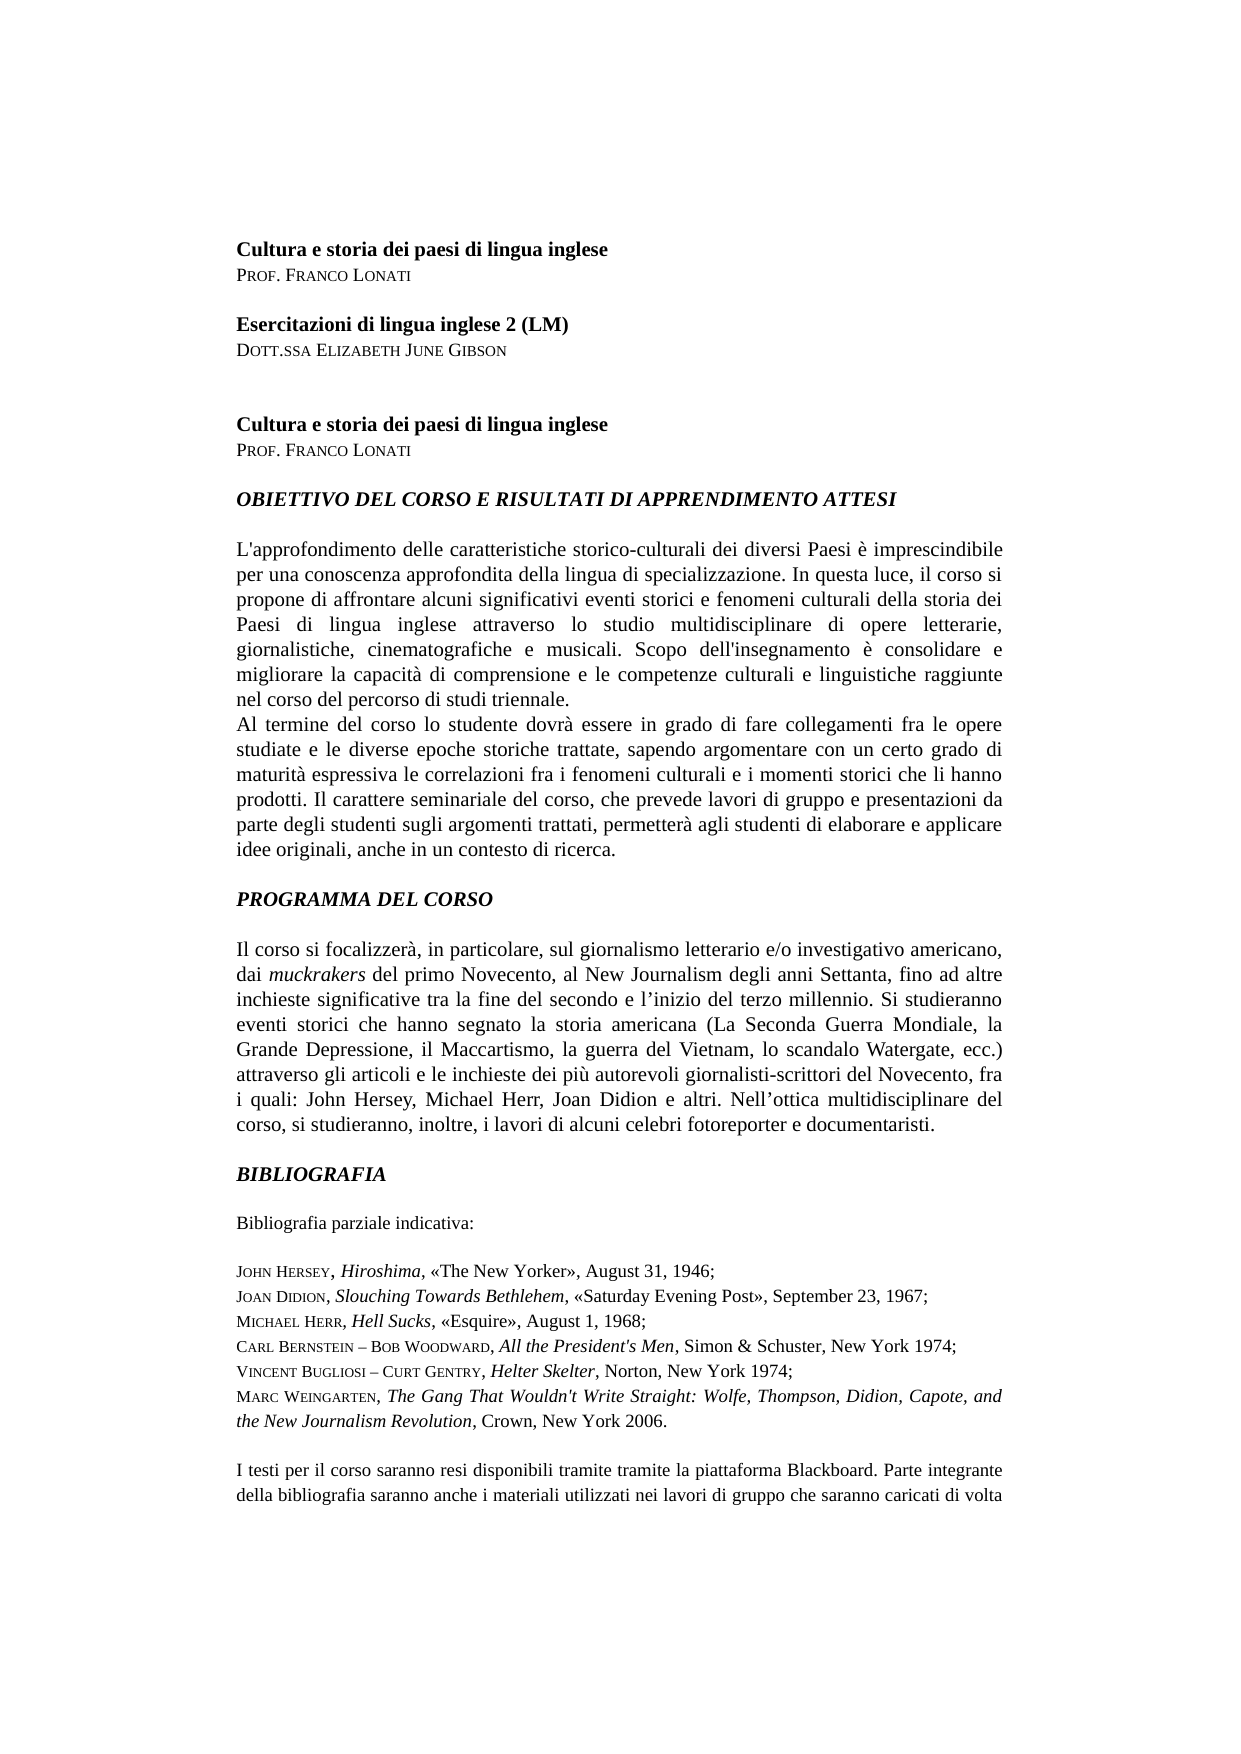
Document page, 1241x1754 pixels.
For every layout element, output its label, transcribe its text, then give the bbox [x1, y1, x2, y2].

text Michael Herr, Hell Sucks, «Esquire», August 1, 1968; [236, 1307, 1004, 1332]
text Al termine del corso lo studente dovrà essere in grado di fare collegamenti fra le opere studiate e le diverse epoche storiche trattate, sapendo argomentare con un certo grado di maturità espressiva le correlazioni fra i fenomeni culturali e i momenti storici che li hanno prodotti. Il carattere seminariale del corso, che prevede lavori di gruppo e presentazioni da parte degli studenti sugli argomenti trattati, permetterà agli studenti di elaborare e applicare idee originali, anche in un contesto di ricerca. [236, 711, 1004, 861]
subtitle Prof. Franco Lonati [236, 261, 1004, 286]
subtitle Cultura e storia dei paesi di lingua inglese [236, 236, 1004, 261]
subtitle Esercitazioni di lingua inglese 2 (LM) [236, 311, 1004, 336]
subtitle Dott.ssa Elizabeth June Gibson [236, 336, 1004, 361]
text Il corso si focalizzerà, in particolare, sul giornalismo letterario e/o investigativo americano, dai muckrakers del primo Novecento, al New Journalism degli anni Settanta, fino ad altre inchieste significative tra la fine del secondo e l’inizio del terzo millennio. Si studieranno eventi storici che hanno segnato la storia americana (La Seconda Guerra Mondiale, la Grande Depressione, il Maccartismo, la guerra del Vietnam, lo scandalo Watergate, ecc.) attraverso gli articoli e le inchieste dei più autorevoli giornalisti-scrittori del Novecento, fra i quali: John Hersey, Michael Herr, Joan Didion e altri. Nell’ottica multidisciplinare del corso, si studieranno, inoltre, i lavori di alcuni celebri fotoreporter e documentaristi. [236, 936, 1004, 1136]
subtitle Prof. Franco Lonati [236, 436, 1004, 461]
text L'approfondimento delle caratteristiche storico-culturali dei diversi Paesi è imprescindibile per una conoscenza approfondita della lingua di specializzazione. In questa luce, il corso si propone di affrontare alcuni significativi eventi storici e fenomeni culturali della storia dei Paesi di lingua inglese attraverso lo studio multidisciplinare di opere letterarie, giornalistiche, cinematografiche e musicali. Scopo dell'insegnamento è consolidare e migliorare la capacità di comprensione e le competenze culturali e linguistiche raggiunte nel corso del percorso di studi triennale. [236, 536, 1004, 711]
text Marc Weingarten, The Gang That Wouldn't Write Straight: Wolfe, Thompson, Didion, Capote, and the New Journalism Revolution, Crown, New York 2006. [236, 1382, 1004, 1432]
text John Hersey, Hiroshima, «The New Yorker», August 31, 1946; [236, 1257, 1004, 1282]
subtitle Cultura e storia dei paesi di lingua inglese [236, 411, 1004, 436]
text Carl Bernstein – Bob Woodward, All the President's Men, Simon & Schuster, New York 1974; [236, 1332, 1004, 1357]
text Vincent Bugliosi – Curt Gentry, Helter Skelter, Norton, New York 1974; [236, 1357, 1004, 1382]
text OBIETTIVO DEL CORSO E RISULTATI DI APPRENDIMENTO ATTESI [236, 486, 1004, 511]
text Bibliografia parziale indicativa: [236, 1211, 1004, 1234]
text Joan Didion, Slouching Towards Bethlehem, «Saturday Evening Post», September 23, 1967; [236, 1282, 1004, 1307]
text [236, 1456, 1004, 1506]
text BIBLIOGRAFIA [236, 1161, 1004, 1186]
text PROGRAMMA DEL CORSO [236, 886, 1004, 911]
